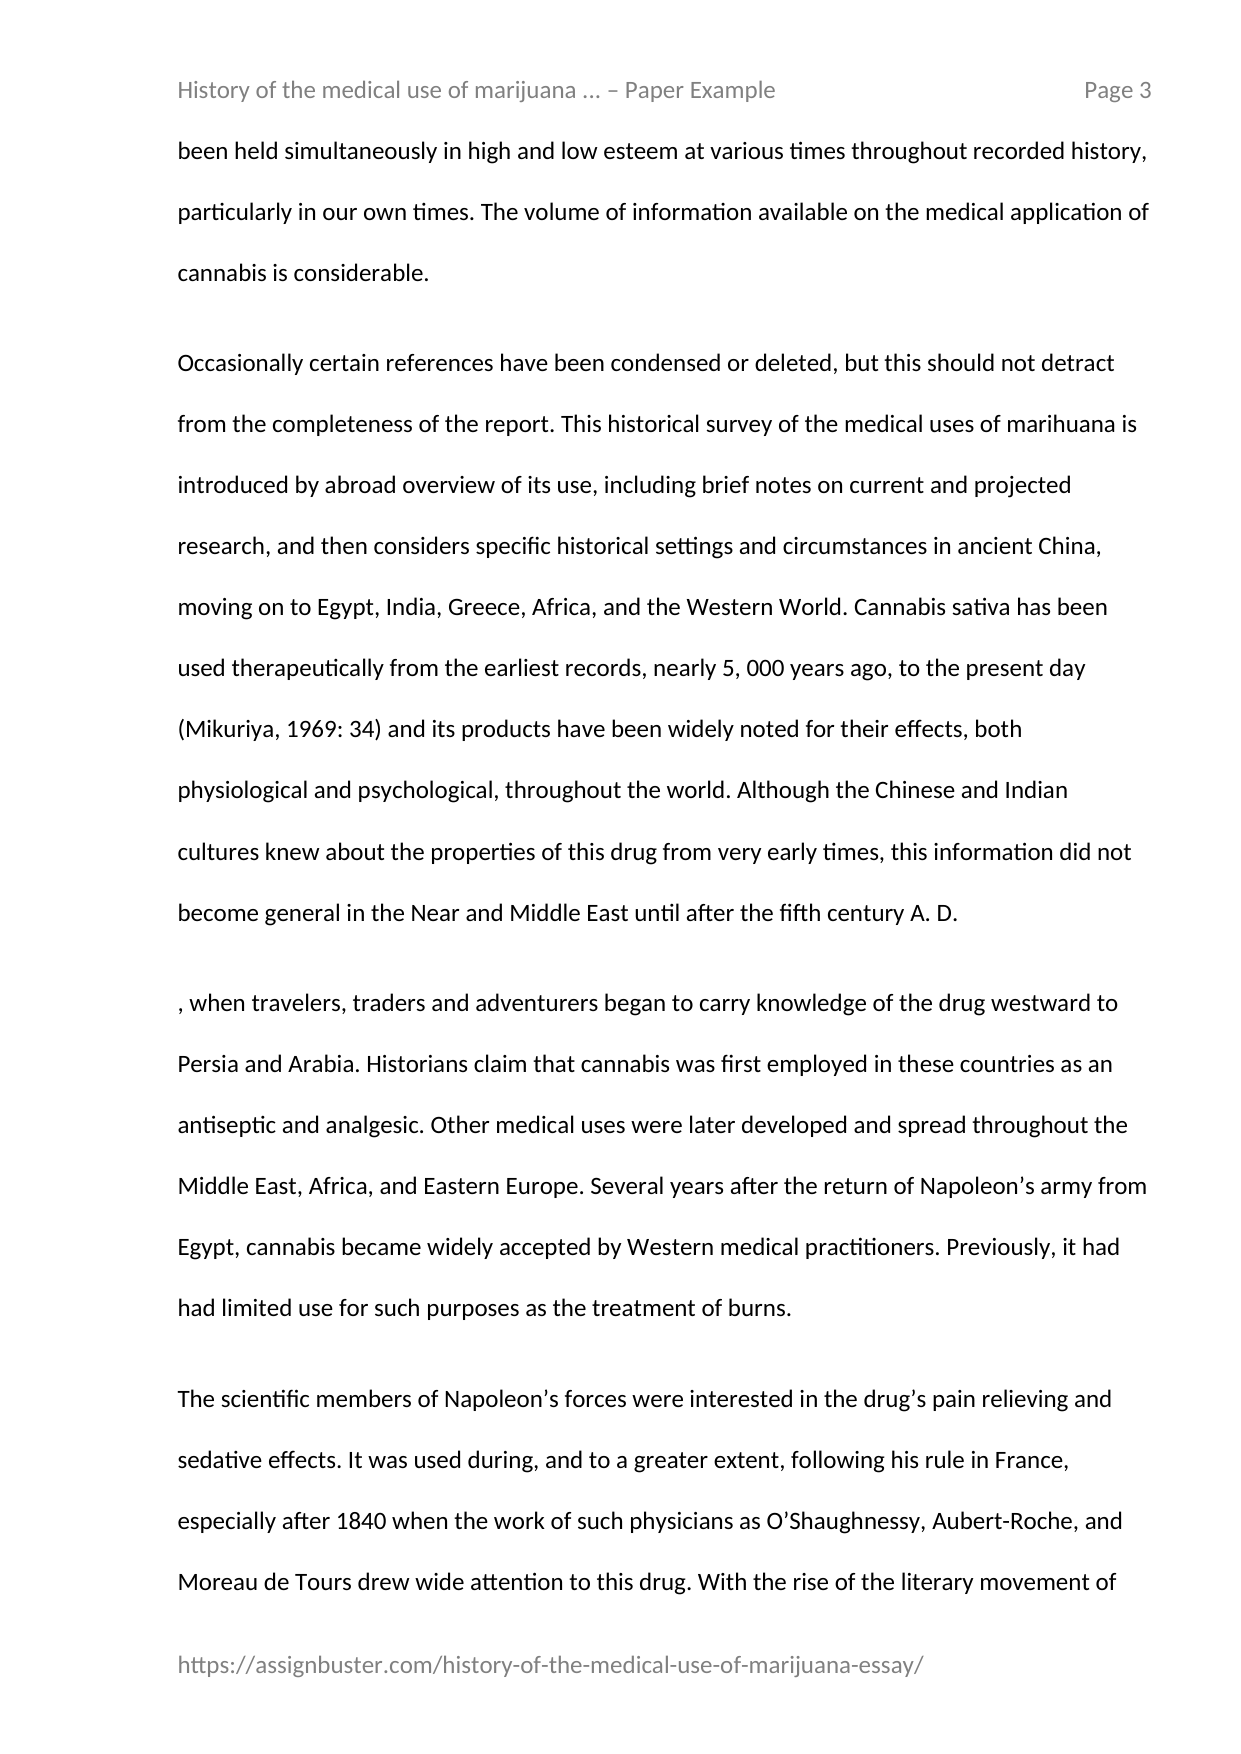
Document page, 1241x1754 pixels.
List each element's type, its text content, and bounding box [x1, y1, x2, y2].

text Occasionally certain references have been condensed or deleted, but this should not detract from the completeness of the report. This historical survey of the medical uses of marihuana is introduced by abroad overview of its use, including brief notes on current and projected research, and then considers specific historical settings and circumstances in ancient China, moving on to Egypt, India, Greece, Africa, and the Western World. Cannabis sativa has been used therapeutically from the earliest records, nearly 5, 000 years ago, to the present day (Mikuriya, 1969: 34) and its products have been widely noted for their effects, both physiological and psychological, throughout the world. Although the Chinese and Indian cultures knew about the properties of this drug from very early times, this information did not become general in the Near and Middle East until after the fifth century A. D. [177, 347, 1152, 927]
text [177, 1383, 1152, 1597]
text , when travelers, traders and adventurers began to carry knowledge of the drug westward to Persia and Arabia. Historians claim that cannabis was first employed in these countries as an antiseptic and analgesic. Other medical uses were later developed and spread throughout the Middle East, Africa, and Eastern Europe. Several years after the return of Napoleon’s army from Egypt, cannabis became widely accepted by Western medical practitioners. Previously, it had had limited use for such purposes as the treatment of burns. [177, 987, 1152, 1323]
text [177, 135, 1152, 287]
